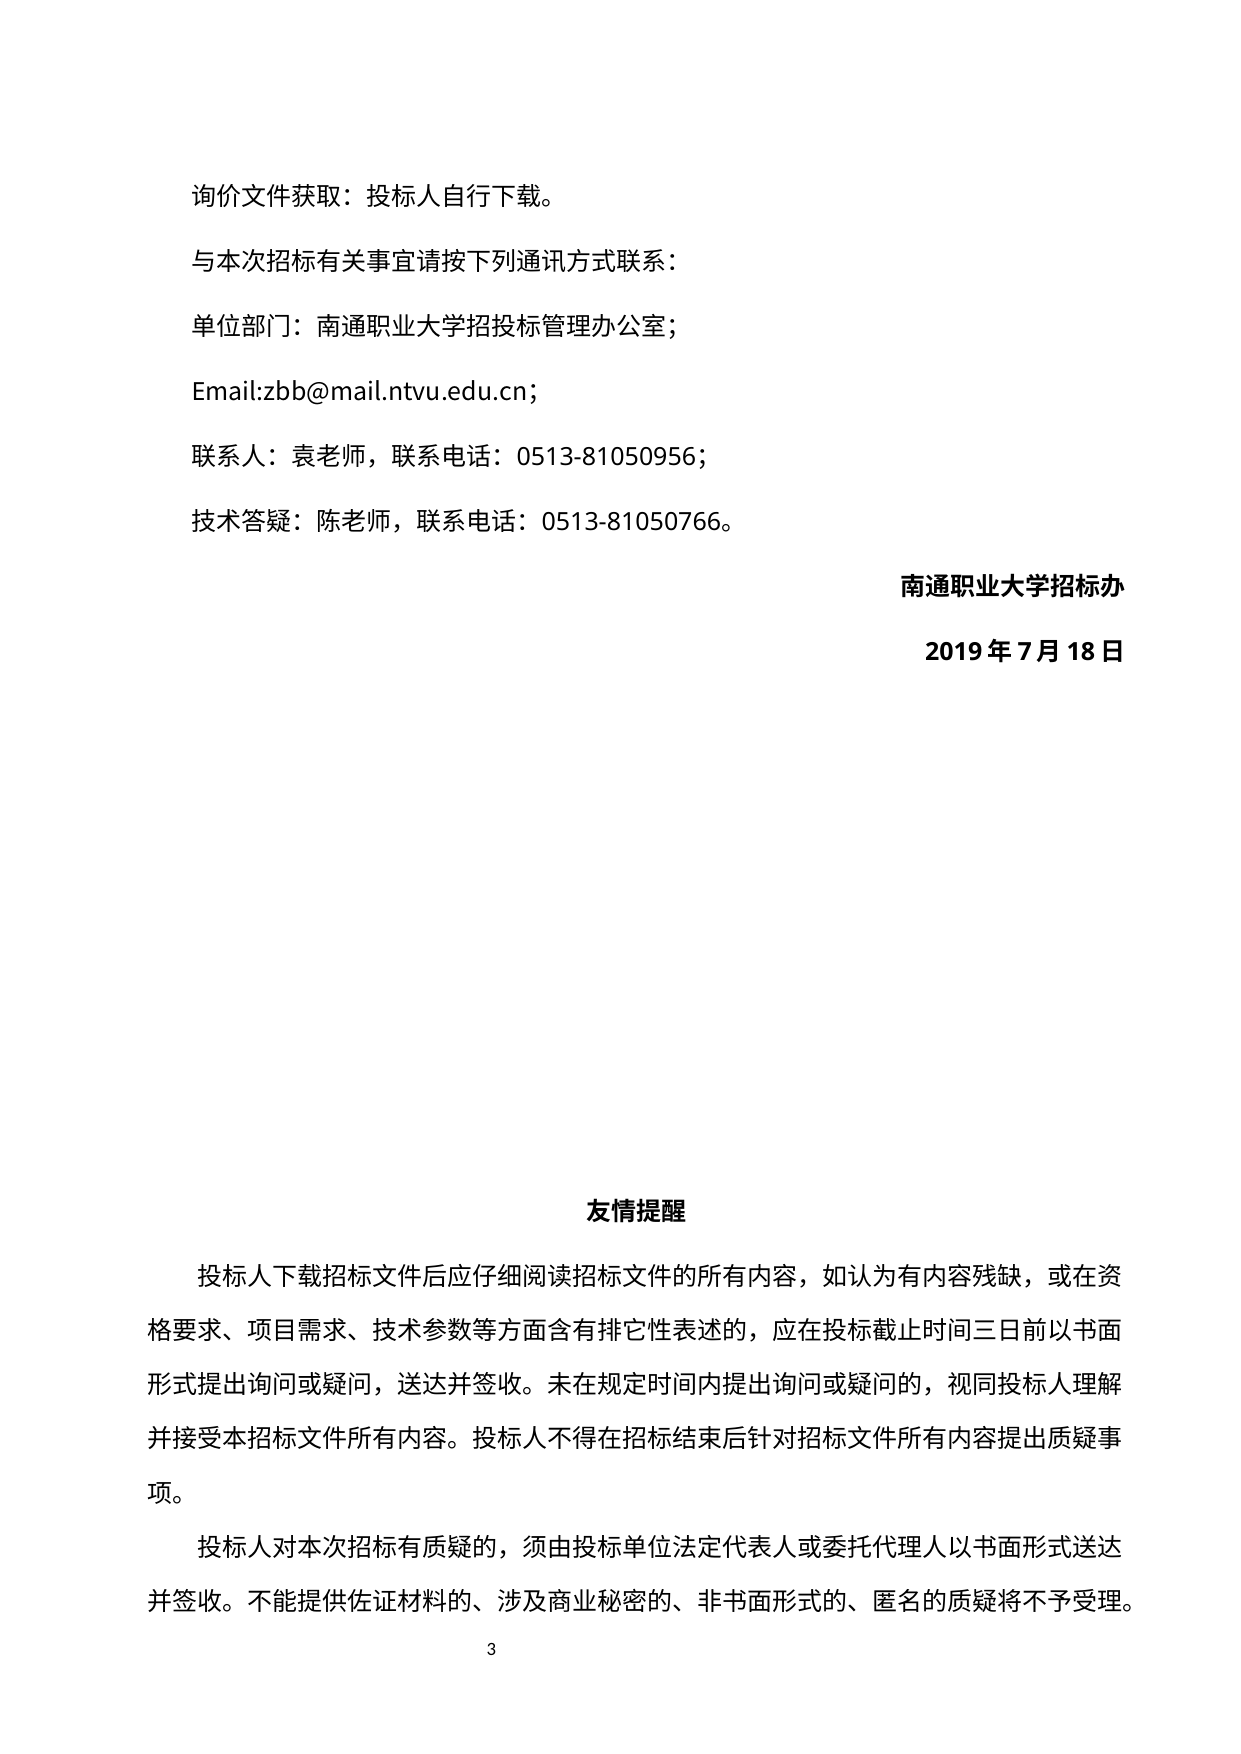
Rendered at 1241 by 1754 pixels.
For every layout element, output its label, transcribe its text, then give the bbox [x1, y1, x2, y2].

text 2019年7月18日 [148, 617, 1125, 682]
text 单位部门：南通职业大学招投标管理办公室； [148, 292, 1125, 357]
text 与本次招标有关事宜请按下列通讯方式联系： [148, 227, 1125, 292]
text 投标人对本次招标有质疑的，须由投标单位法定代表人或委托代理人以书面形式送达并签收。不能提供佐证材料的、涉及商业秘密的、非书面形式的、匿名的质疑将不予受理。 [148, 1513, 1125, 1621]
text 技术答疑：陈老师，联系电话：0513-81050766。 [148, 487, 1125, 552]
text 联系人：袁老师，联系电话：0513-81050956； [148, 422, 1125, 487]
text 投标人下载招标文件后应仔细阅读招标文件的所有内容，如认为有内容残缺，或在资格要求、项目需求、技术参数等方面含有排它性表述的，应在投标截止时间三日前以书面形式提出询问或疑问，送达并签收。未在规定时间内提出询问或疑问的，视同投标人理解并接受本招标文件所有内容。投标人不得在招标结束后针对招标文件所有内容提出质疑事项。 [148, 1242, 1125, 1513]
text 友情提醒 [148, 1177, 1125, 1242]
text 南通职业大学招标办 [148, 552, 1125, 617]
text Email:zbb@mail.ntvu.edu.cn； [148, 357, 1125, 422]
text 询价文件获取：投标人自行下载。 [148, 162, 1125, 227]
